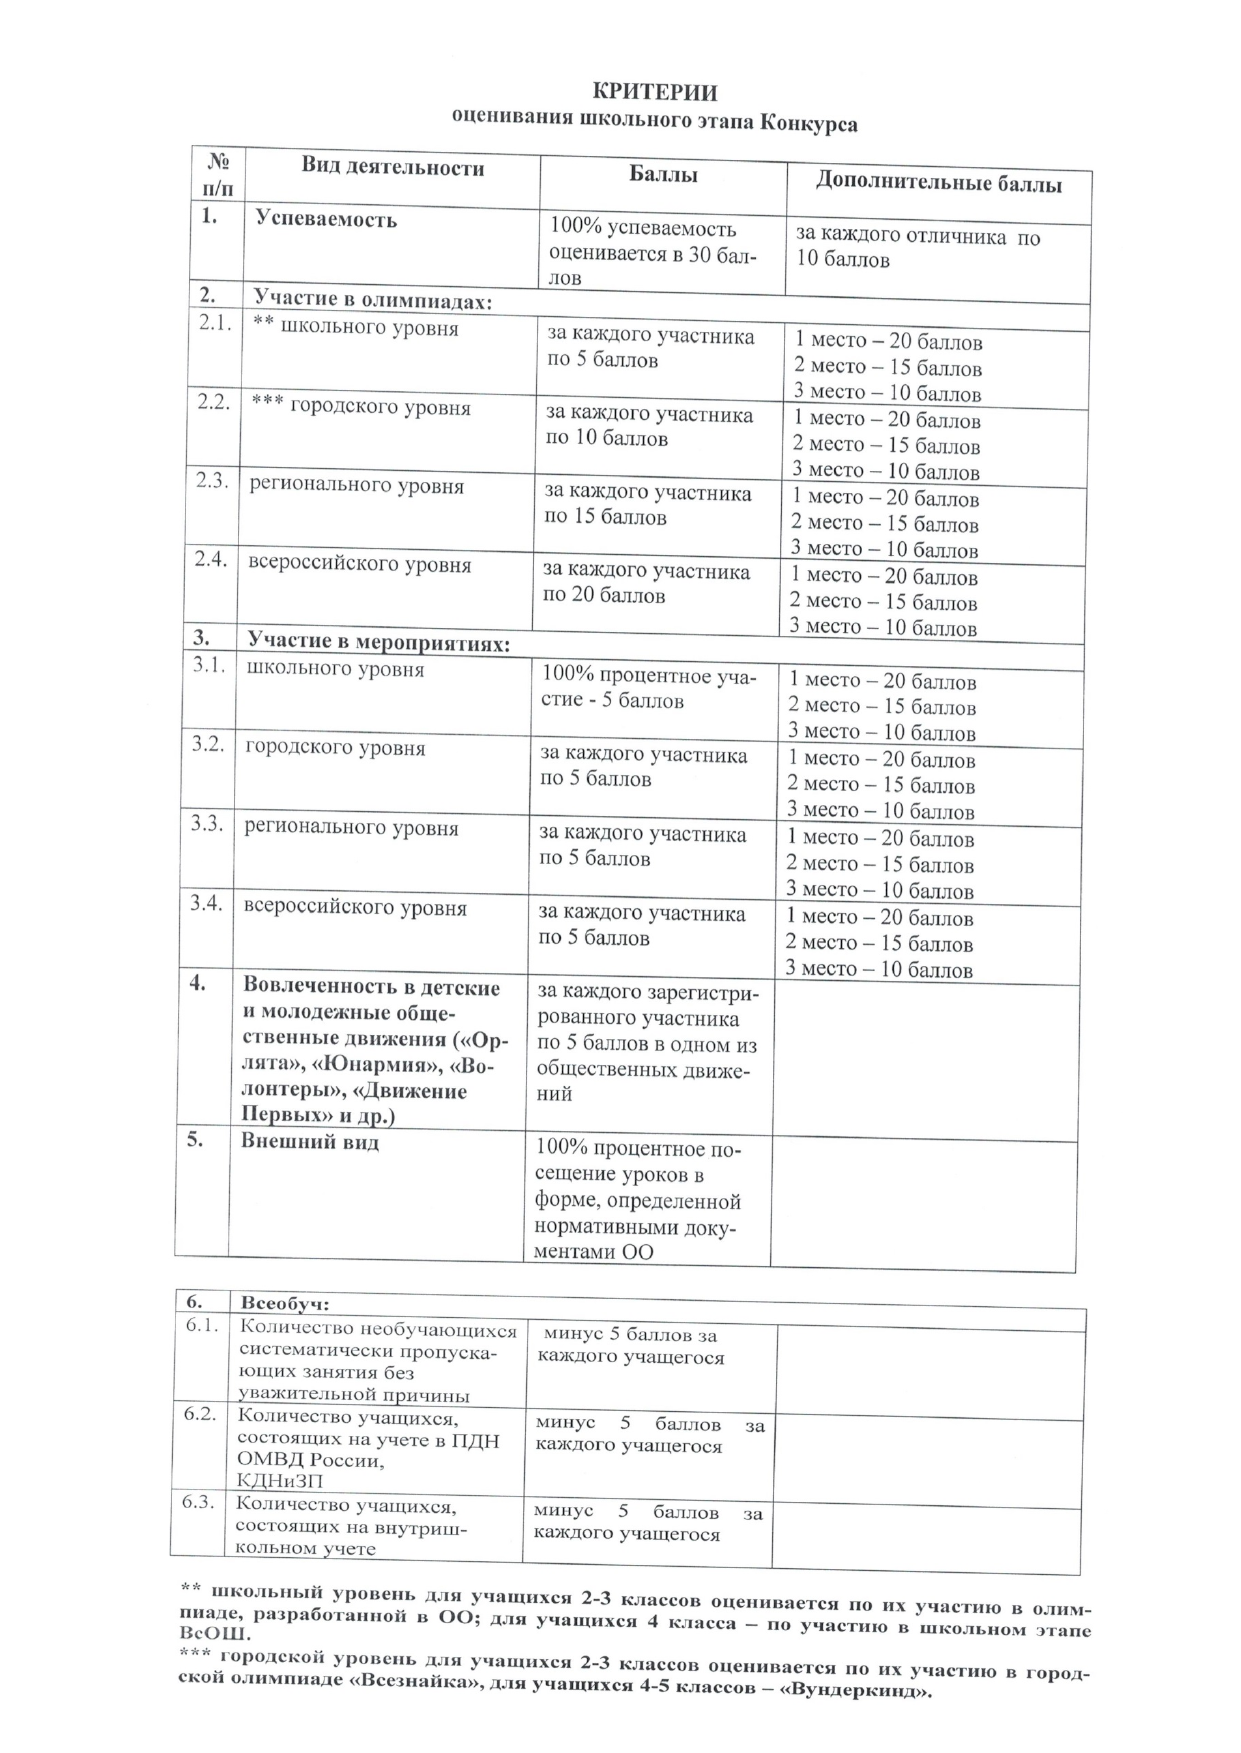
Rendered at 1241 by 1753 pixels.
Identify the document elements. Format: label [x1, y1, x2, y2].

picture [130, 40, 1126, 1720]
